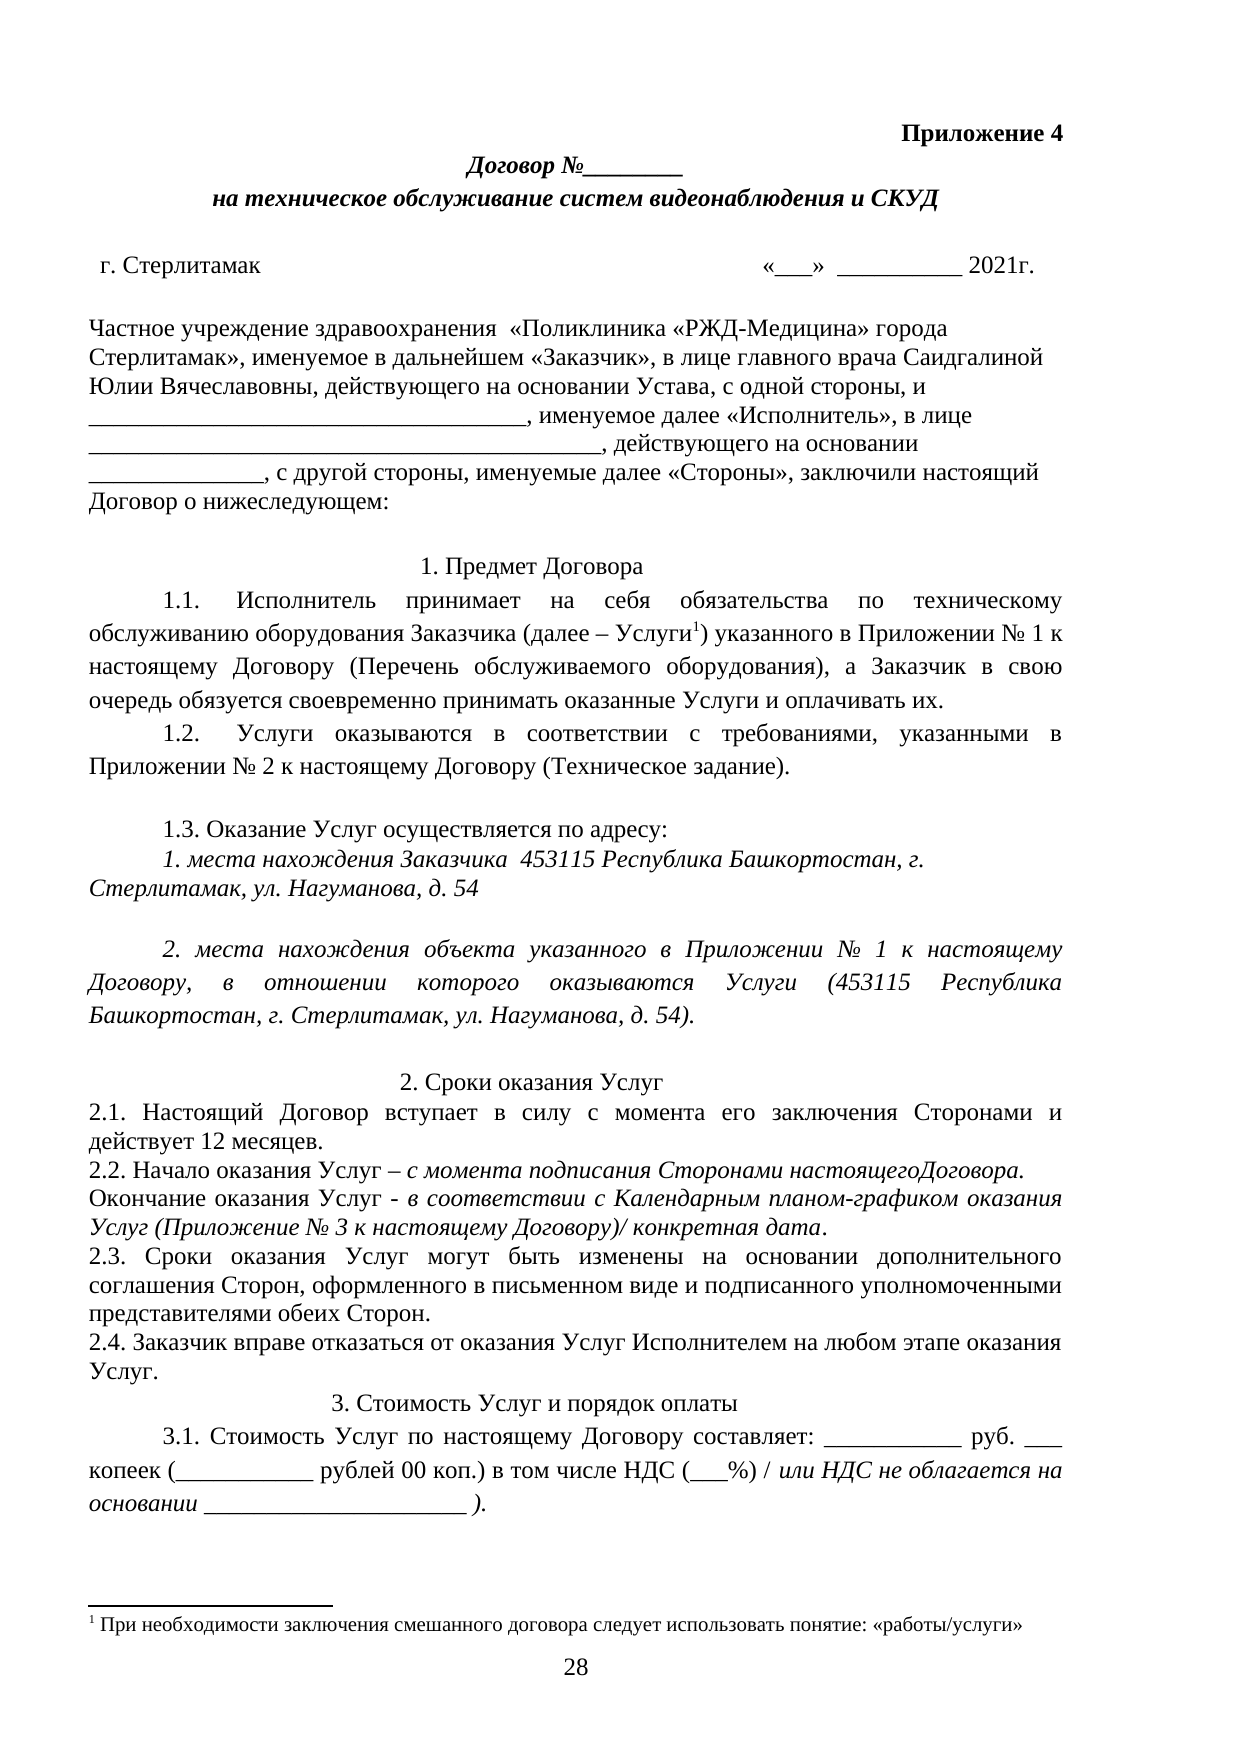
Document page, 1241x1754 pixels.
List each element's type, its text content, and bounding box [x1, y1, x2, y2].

text 1.3. Оказание Услуг осуществляется по адресу: [88, 811, 1063, 844]
title Договор №________ [88, 147, 1063, 180]
subtitle 2. Сроки оказания Услуг [0, 1064, 1063, 1097]
list Исполнитель принимает на себя обязательства по техническому обслуживанию оборудования Заказчика (далее – Услуги) указанного в Приложении № 1 к настоящему Договору (Перечень обслуживаемого оборудования), а Заказчик в свою очередь обязуется своевременно принимать оказанные Услуги и оплачивать их. [88, 581, 1063, 715]
text Окончание оказания Услуг - в соответствии с Календарным планом-графиком оказания Услуг (Приложение № 3 к настоящему Договору)/ конкретная дата. [88, 1183, 1063, 1241]
title на техническое обслуживание систем видеонаблюдения и СКУД [88, 180, 1063, 213]
text 2. места нахождения объекта указанного в Приложении № 1 к настоящему Договору, в отношении которого оказываются Услуги (453115 Республика Башкортостан, г. Стерлитамак, ул. Нагуманова, д. 54). [88, 931, 1063, 1031]
text 2.1. Настоящий Договор вступает в силу с момента его заключения Сторонами и действует 12 месяцев. [88, 1097, 1063, 1155]
subtitle 1. Предмет Договора [0, 548, 1063, 581]
text 2.4. Заказчик вправе отказаться от оказания Услуг Исполнителем на любом этапе оказания Услуг. [88, 1327, 1063, 1385]
table_header «___» __________ 2021г. [576, 247, 1063, 280]
text Приложение 4 [88, 118, 1063, 147]
subtitle 3. Стоимость Услуг и порядок оплаты [0, 1385, 1063, 1418]
text 2.2. Начало оказания Услуг – с момента подписания Сторонами настоящегоДоговора. [88, 1155, 1063, 1183]
text Частное учреждение здравоохранения «Поликлиника «РЖД-Медицина» города Стерлитамак», именуемое в дальнейшем «Заказчик», в лице главного врача Саидгалиной Юлии Вячеславовны, действующего на основании Устава, с одной стороны, и ___________________________________, именуемое далее «Исполнитель», в лице _________________________________________, действующего на основании ______________, с другой стороны, именуемые далее «Стороны», заключили настоящий Договор о нижеследующем: [88, 313, 1063, 515]
text 3.1. Стоимость Услуг по настоящему Договору составляет: ___________ руб. ___ копеек (___________ рублей 00 коп.) в том числе НДС (___%) / или НДС не облагается на основании _____________________ ). [88, 1418, 1063, 1518]
table_header г. Стерлитамак [89, 247, 576, 280]
text 1. места нахождения Заказчика 453115 Республика Башкортостан, г. Стерлитамак, ул. Нагуманова, д. 54 [88, 844, 1063, 901]
text 2.3. Сроки оказания Услуг могут быть изменены на основании дополнительного соглашения Сторон, оформленного в письменном виде и подписанного уполномоченными представителями обеих Сторон. [88, 1241, 1063, 1327]
list Услуги оказываются в соответствии с требованиями, указанными в Приложении № 2 к настоящему Договору (Техническое задание). [88, 715, 1063, 781]
